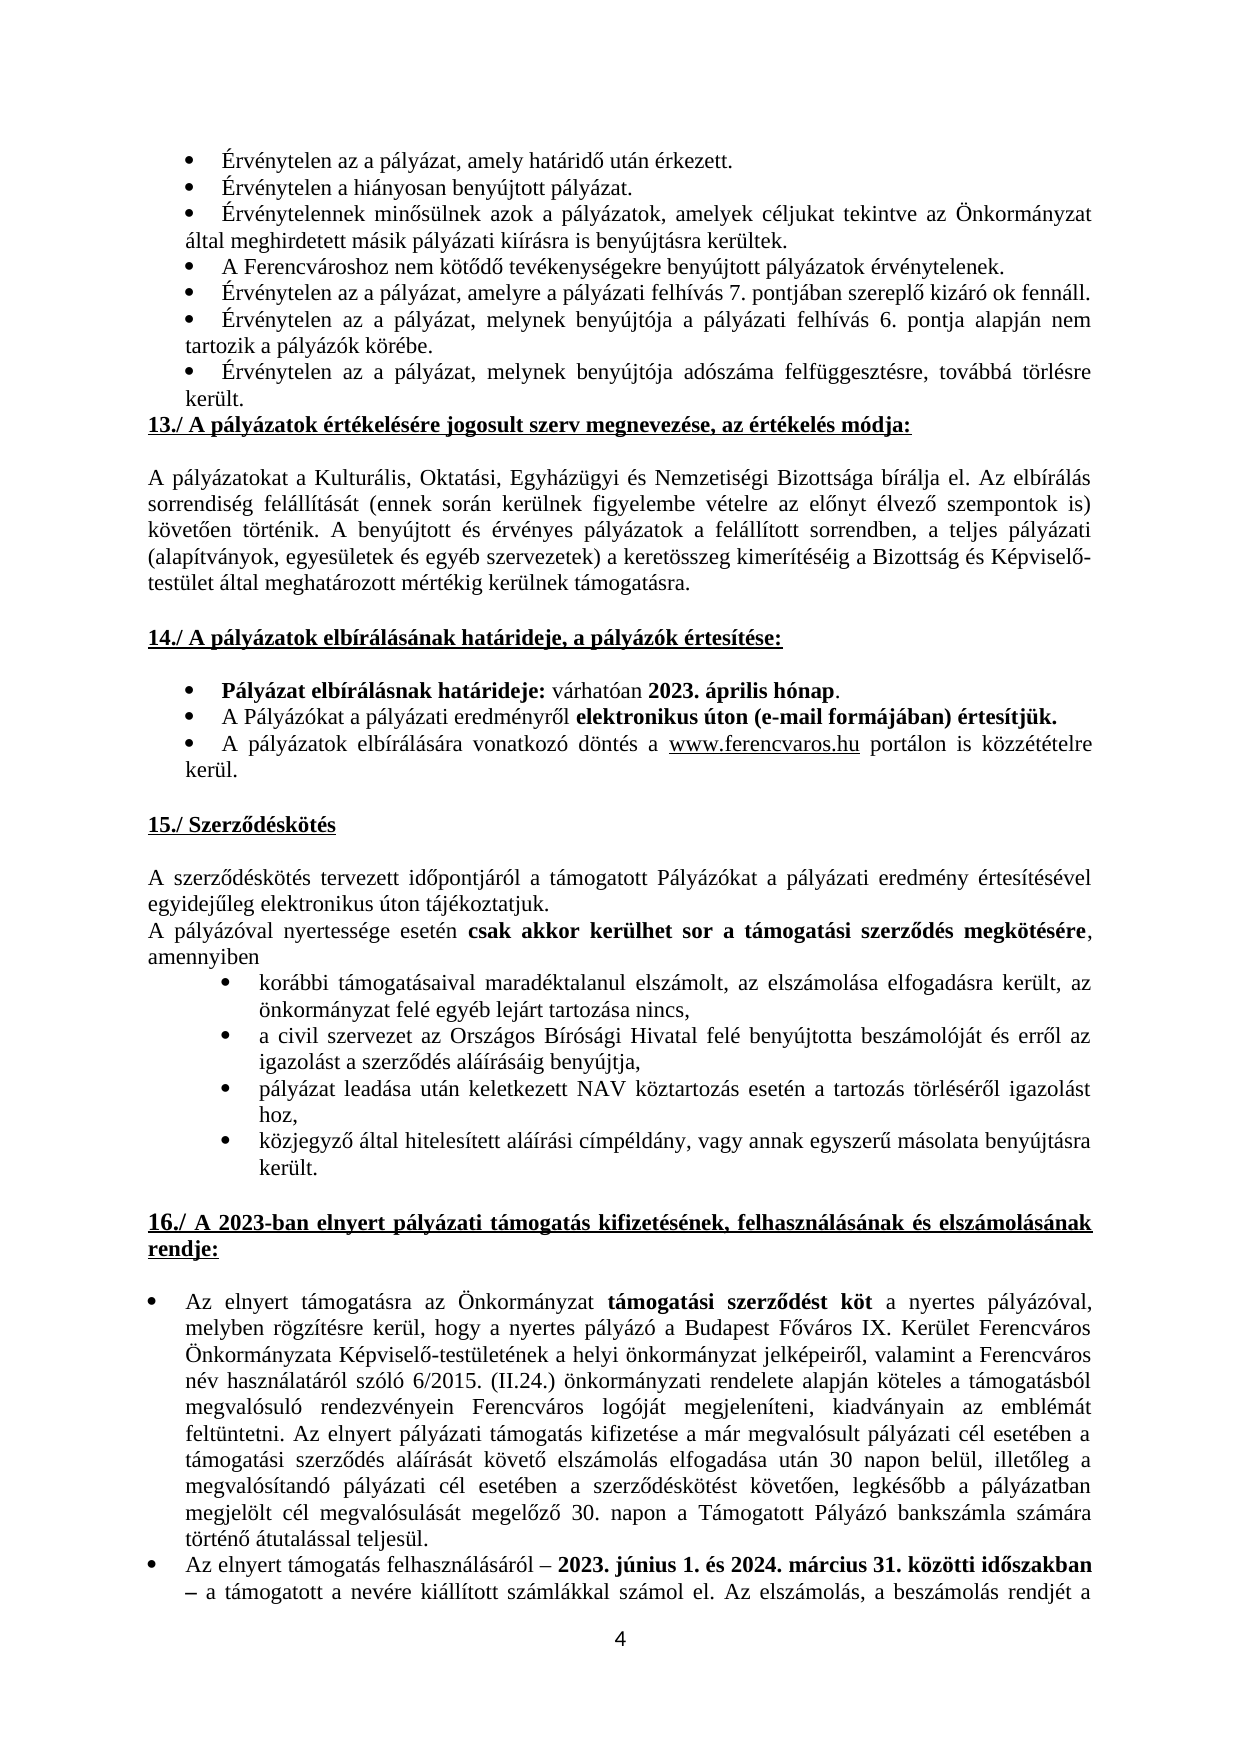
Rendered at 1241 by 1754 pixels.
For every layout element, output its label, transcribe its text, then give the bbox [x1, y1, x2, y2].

text 15./ Szerződéskötés [148, 811, 1093, 838]
text 13./ A pályázatok értékelésére jogosult szerv megnevezése, az értékelés módja: [148, 411, 1093, 437]
list A pályázatok elbírálására vonatkozó döntés a www.ferencvaros.hu portálon is közzétételre kerül. [185, 730, 1093, 782]
list közjegyző által hitelesített aláírási címpéldány, vagy annak egyszerű másolata benyújtásra került. [221, 1127, 1093, 1180]
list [148, 1552, 1093, 1604]
list A Ferencvároshoz nem kötődő tevékenységekre benyújtott pályázatok érvénytelenek. [185, 253, 1093, 279]
list Érvénytelen az a pályázat, amelyre a pályázati felhívás 7. pontjában szereplő kizáró ok fennáll. [185, 279, 1093, 306]
list A Pályázókat a pályázati eredményről elektronikus úton (e-mail formájában) értesítjük. [185, 703, 1093, 730]
list Érvénytelen a hiányosan benyújtott pályázat. [185, 174, 1093, 200]
list Érvénytelen az a pályázat, amely határidő után érkezett. [185, 148, 1093, 174]
text 14./ A pályázatok elbírálásának határideje, a pályázók értesítése: [148, 624, 1093, 651]
text A szerződéskötés tervezett időpontjáról a támogatott Pályázókat a pályázati eredmény értesítésével egyidejűleg elektronikus úton tájékoztatjuk. [148, 864, 1093, 917]
list Az elnyert támogatásra az Önkormányzat támogatási szerződést köt a nyertes pályázóval, melyben rögzítésre kerül, hogy a nyertes pályázó a Budapest Főváros IX. Kerület Ferencváros Önkormányzata Képviselő-testületének a helyi önkormányzat jelképeiről, valamint a Ferencváros név használatáról szóló 6/2015. (II.24.) önkormányzati rendelete alapján köteles a támogatásból megvalósuló rendezvényein Ferencváros logóját megjeleníteni, kiadványain az emblémát feltüntetni. Az elnyert pályázati támogatás kifizetése a már megvalósult pályázati cél esetében a támogatási szerződés aláírását követő elszámolás elfogadása után 30 napon belül, illetőleg a megvalósítandó pályázati cél esetében a szerződéskötést követően, legkésőbb a pályázatban megjelölt cél megvalósulását megelőző 30. napon a Támogatott Pályázó bankszámla számára történő átutalással teljesül. [148, 1288, 1093, 1552]
text 16./ A 2023-ban elnyert pályázati támogatás kifizetésének, felhasználásának és elszámolásának rendje: [148, 1207, 1093, 1231]
list Érvénytelennek minősülnek azok a pályázatok, amelyek céljukat tekintve az Önkormányzat által meghirdetett másik pályázati kiírásra is benyújtásra kerültek. [185, 200, 1093, 253]
text A pályázóval nyertessége esetén csak akkor kerülhet sor a támogatási szerződés megkötésére, amennyiben [148, 917, 1093, 969]
list pályázat leadása után keletkezett NAV köztartozás esetén a tartozás törléséről igazolást hoz, [221, 1075, 1093, 1127]
list a civil szervezet az Országos Bírósági Hivatal felé benyújtotta beszámolóját és erről az igazolást a szerződés aláírásáig benyújtja, [221, 1022, 1093, 1075]
text A pályázatokat a Kulturális, Oktatási, Egyházügyi és Nemzetiségi Bizottsága bírálja el. Az elbírálás sorrendiség felállítását (ennek során kerülnek figyelembe vételre az előnyt élvező szempontok is) követően történik. A benyújtott és érvényes pályázatok a felállított sorrendben, a teljes pályázati (alapítványok, egyesületek és egyéb szervezetek) a keretösszeg kimerítéséig a Bizottság és Képviselő-testület által meghatározott mértékig kerülnek támogatásra. [148, 464, 1093, 596]
list Érvénytelen az a pályázat, melynek benyújtója adószáma felfüggesztésre, továbbá törlésre került. [185, 358, 1093, 411]
list Pályázat elbírálásnak határideje: várhatóan 2023. április hónap. [185, 677, 1093, 703]
text 16./ A 2023-ban elnyert pályázati támogatás kifizetésének, felhasználásának és elszámolásának rendje: [148, 1233, 1093, 1262]
list korábbi támogatásaival maradéktalanul elszámolt, az elszámolása elfogadásra került, az önkormányzat felé egyéb lejárt tartozása nincs, [221, 969, 1093, 1022]
list Érvénytelen az a pályázat, melynek benyújtója a pályázati felhívás 6. pontja alapján nem tartozik a pályázók körébe. [185, 306, 1093, 358]
